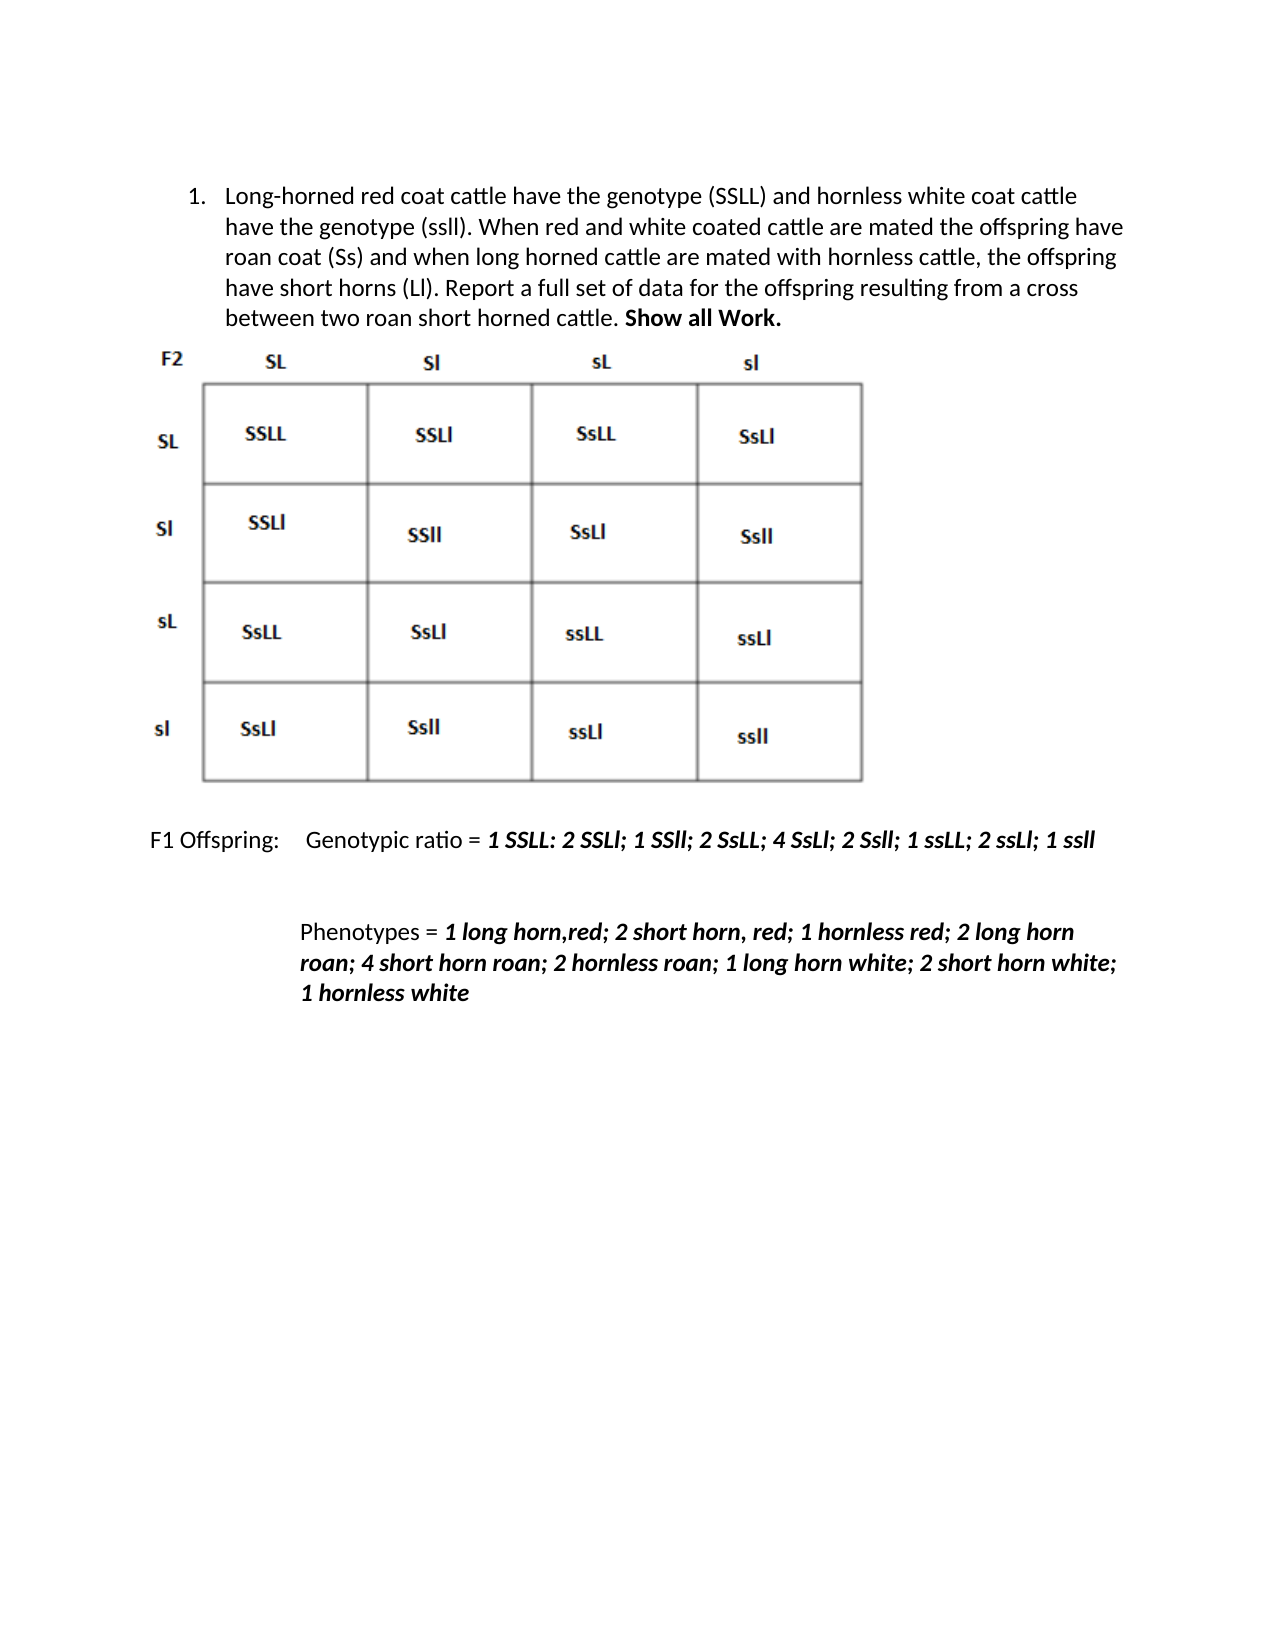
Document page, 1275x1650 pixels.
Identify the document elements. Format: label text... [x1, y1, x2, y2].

text F1 Offspring: Genotypic ratio = 1 SSLL: 2 SSLl; 1 SSll; 2 SsLL; 4 SsLl; 2 Ssll; 1 ssLL; 2 ssLl; 1 ssll [150, 824, 1125, 855]
picture [150, 333, 872, 794]
list Long-horned red coat cattle have the genotype (SSLL) and hornless white coat cattle have the genotype (ssll). When red and white coated cattle are mated the offspring have roan coat (Ss) and when long horned cattle are mated with hornless cattle, the offspring have short horns (Ll). Report a full set of data for the offspring resulting from a cross between two roan short horned cattle. Show all Work. [187, 181, 1125, 333]
text Phenotypes = 1 long horn,red; 2 short horn, red; 1 hornless red; 2 long horn roan; 4 short horn roan; 2 hornless roan; 1 long horn white; 2 short horn white; 1 hornless white [300, 916, 1125, 1008]
